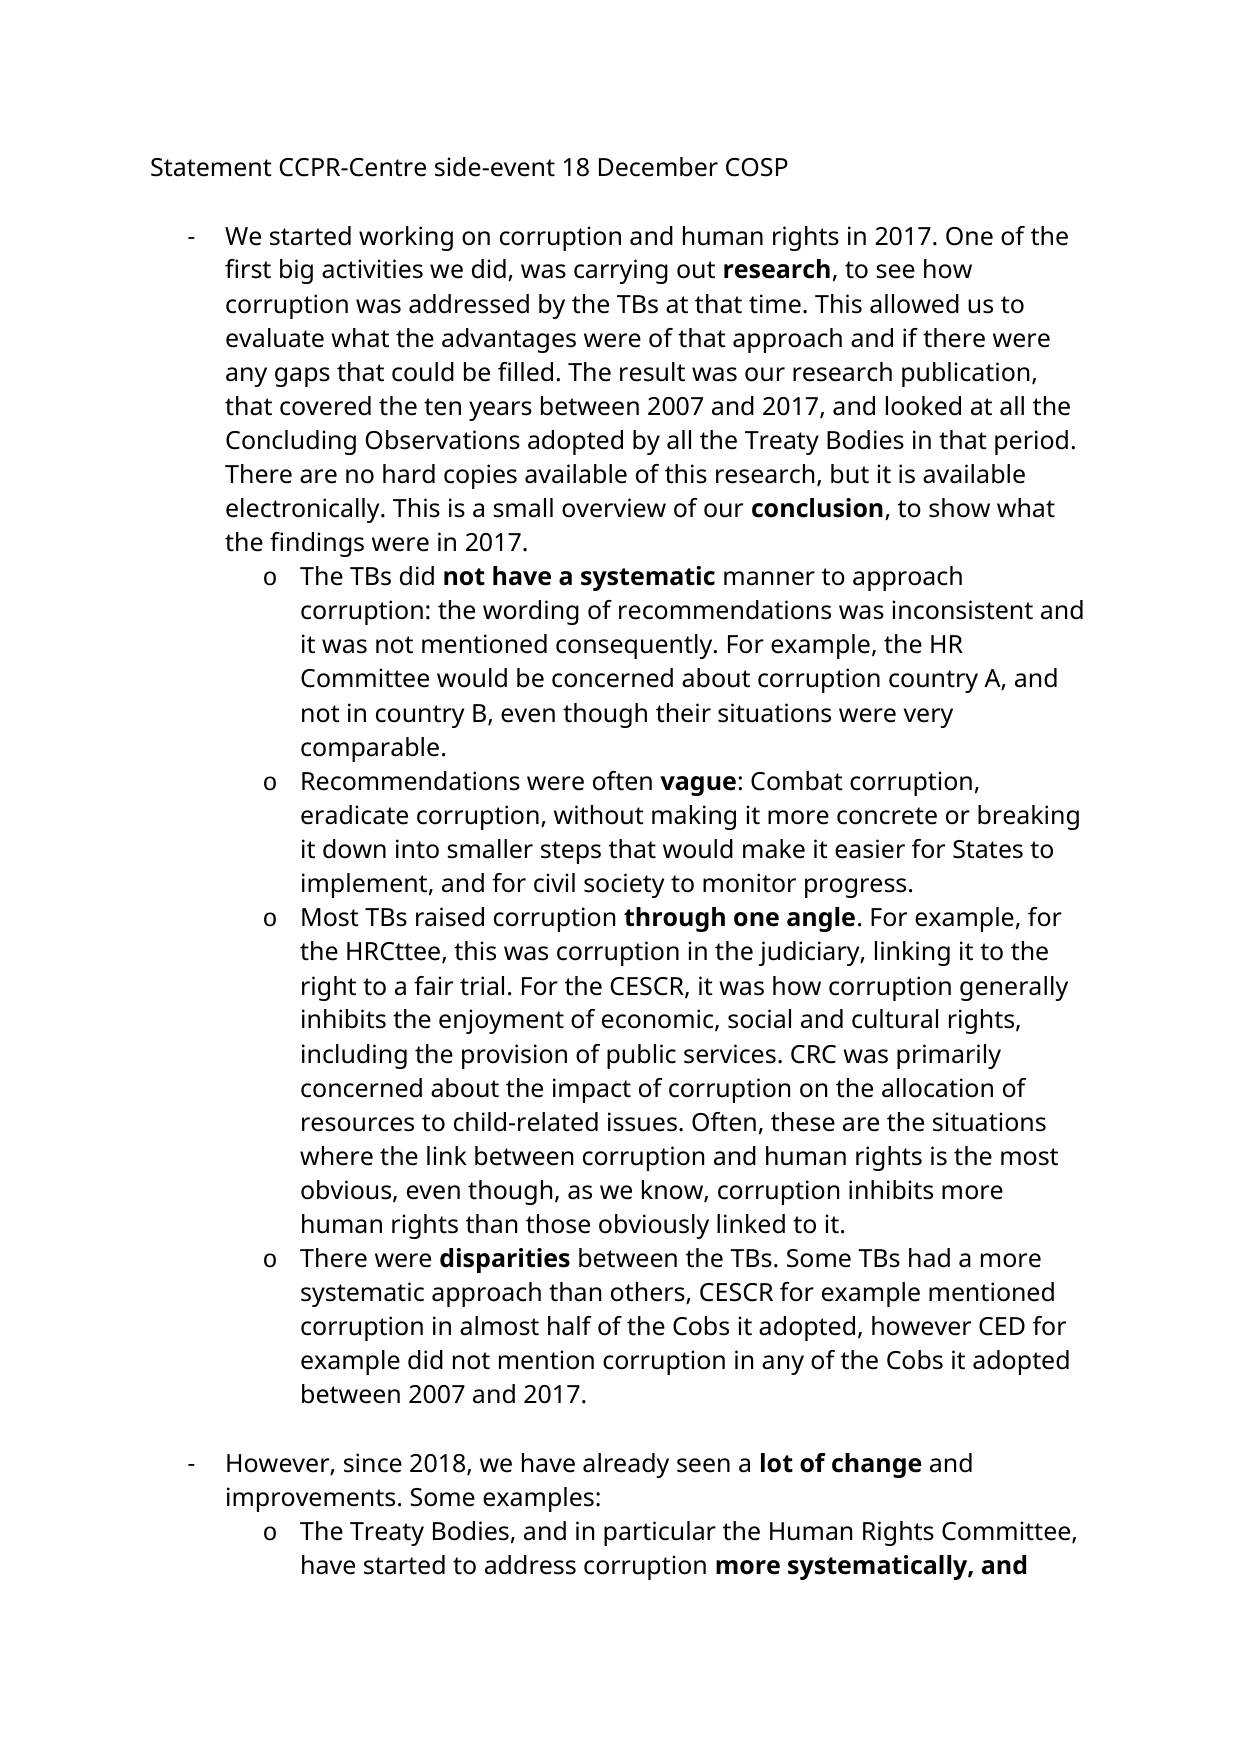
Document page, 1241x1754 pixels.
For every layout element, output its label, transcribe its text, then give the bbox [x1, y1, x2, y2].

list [262, 1513, 1090, 1582]
list However, since 2018, we have already seen a lot of change and improvements. Some examples: [187, 1445, 1090, 1513]
list There were disparities between the TBs. Some TBs had a more systematic approach than others, CESCR for example mentioned corruption in almost half of the Cobs it adopted, however CED for example did not mention corruption in any of the Cobs it adopted between 2007 and 2017. [262, 1241, 1090, 1411]
list Most TBs raised corruption through one angle. For example, for the HRCttee, this was corruption in the judiciary, linking it to the right to a fair trial. For the CESCR, it was how corruption generally inhibits the enjoyment of economic, social and cultural rights, including the provision of public services. CRC was primarily concerned about the impact of corruption on the allocation of resources to child-related issues. Often, these are the situations where the link between corruption and human rights is the most obvious, even though, as we know, corruption inhibits more human rights than those obviously linked to it. [262, 900, 1090, 1241]
list Recommendations were often vague: Combat corruption, eradicate corruption, without making it more concrete or breaking it down into smaller steps that would make it easier for States to implement, and for civil society to monitor progress. [262, 763, 1090, 900]
text Statement CCPR-Centre side-event 18 December COSP [150, 150, 1090, 184]
list The TBs did not have a systematic manner to approach corruption: the wording of recommendations was inconsistent and it was not mentioned consequently. For example, the HR Committee would be concerned about corruption country A, and not in country B, even though their situations were very comparable. [262, 559, 1090, 763]
list We started working on corruption and human rights in 2017. One of the first big activities we did, was carrying out research, to see how corruption was addressed by the TBs at that time. This allowed us to evaluate what the advantages were of that approach and if there were any gaps that could be filled. The result was our research publication, that covered the ten years between 2007 and 2017, and looked at all the Concluding Observations adopted by all the Treaty Bodies in that period. There are no hard copies available of this research, but it is available electronically. This is a small overview of our conclusion, to show what the findings were in 2017. [187, 218, 1090, 559]
